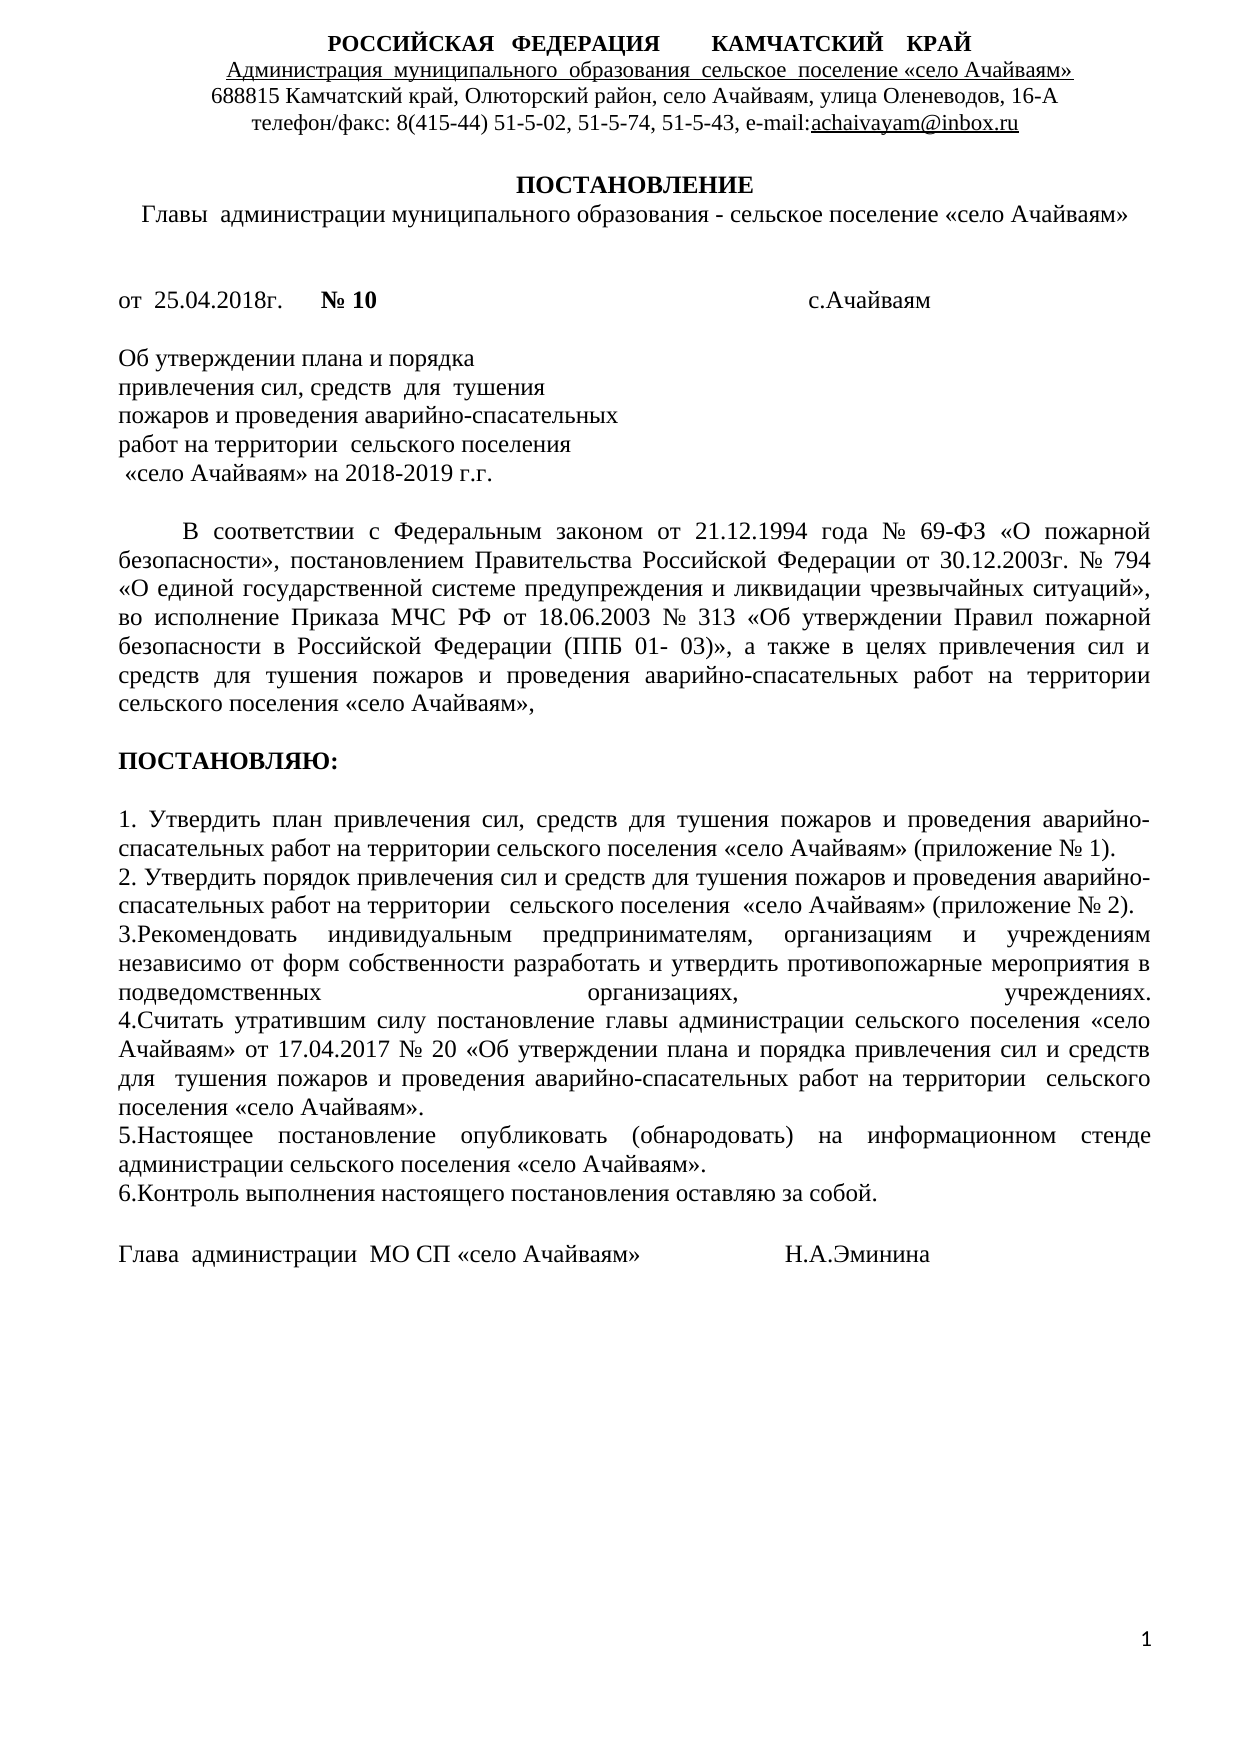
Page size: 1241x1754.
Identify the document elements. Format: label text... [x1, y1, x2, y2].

text Глава администрации МО СП «село Ачайваям» Н.А.Эминина [118, 1236, 1152, 1270]
text пожаров и проведения аварийно-спасательных [118, 401, 1152, 429]
text работ на территории сельского поселения [118, 429, 1152, 458]
text РОССИЙСКАЯ ФЕДЕРАЦИЯ КАМЧАТСКИЙ КРАЙ Администрация муниципального образования сельское поселение «село Ачайваям» [148, 29, 1152, 82]
text 3.Рекомендовать индивидуальным предпринимателям, организациям и учреждениям независимо от форм собственности разработать и утвердить противопожарные мероприятия в подведомственных организациях, учреждениях. 4.Считать утратившим силу постановление главы администрации сельского поселения «село Ачайваям» от 17.04.2017 № 20 «Об утверждении плана и порядка привлечения сил и средств для тушения пожаров и проведения аварийно-спасательных работ на территории сельского поселения «село Ачайваям». [118, 919, 1152, 1121]
text ПОСТАНОВЛЯЮ: [118, 746, 1152, 775]
text 5.Настоящее постановление опубликовать (обнародовать) на информационном стенде администрации сельского поселения «село Ачайваям». [118, 1121, 1152, 1178]
text 6.Контроль выполнения настоящего постановления оставляю за собой. [118, 1178, 1152, 1207]
text Главы администрации муниципального образования - сельское поселение «село Ачайваям» [118, 199, 1152, 228]
text 1. Утвердить план привлечения сил, средств для тушения пожаров и проведения аварийно-спасательных работ на территории сельского поселения «село Ачайваям» (приложение № 1). [118, 804, 1152, 862]
text В соответствии с Федеральным законом от 21.12.1994 года № 69-ФЗ «О пожарной безопасности», постановлением Правительства Российской Федерации от 30.12.2003г. № 794 «О единой государственной системе предупреждения и ликвидации чрезвычайных ситуаций», во исполнение Приказа МЧС РФ от 18.06.2003 № 313 «Об утверждении Правил пожарной безопасности в Российской Федерации (ППБ 01- 03)», а также в целях привлечения сил и средств для тушения пожаров и проведения аварийно-спасательных работ на территории сельского поселения «село Ачайваям», [118, 516, 1152, 717]
text от 25.04.2018г. № 10 с.Ачайваям [118, 286, 1152, 314]
text ПОСТАНОВЛЕНИЕ [118, 171, 1152, 199]
text Об утверждении плана и порядка [118, 343, 1152, 372]
text «село Ачайваям» на 2018-2019 г.г. [118, 458, 1152, 487]
text 2. Утвердить порядок привлечения сил и средств для тушения пожаров и проведения аварийно-спасательных работ на территории сельского поселения «село Ачайваям» (приложение № 2). [118, 862, 1152, 919]
text 688815 Камчатский край, Олюторский район, село Ачайваям, улица Оленеводов, 16-А телефон/факс: 8(415-44) 51-5-02, 51-5-74, 51-5-43, e-mail:achaivayam@inbox.ru [118, 82, 1152, 135]
text привлечения сил, средств для тушения [118, 372, 1152, 401]
